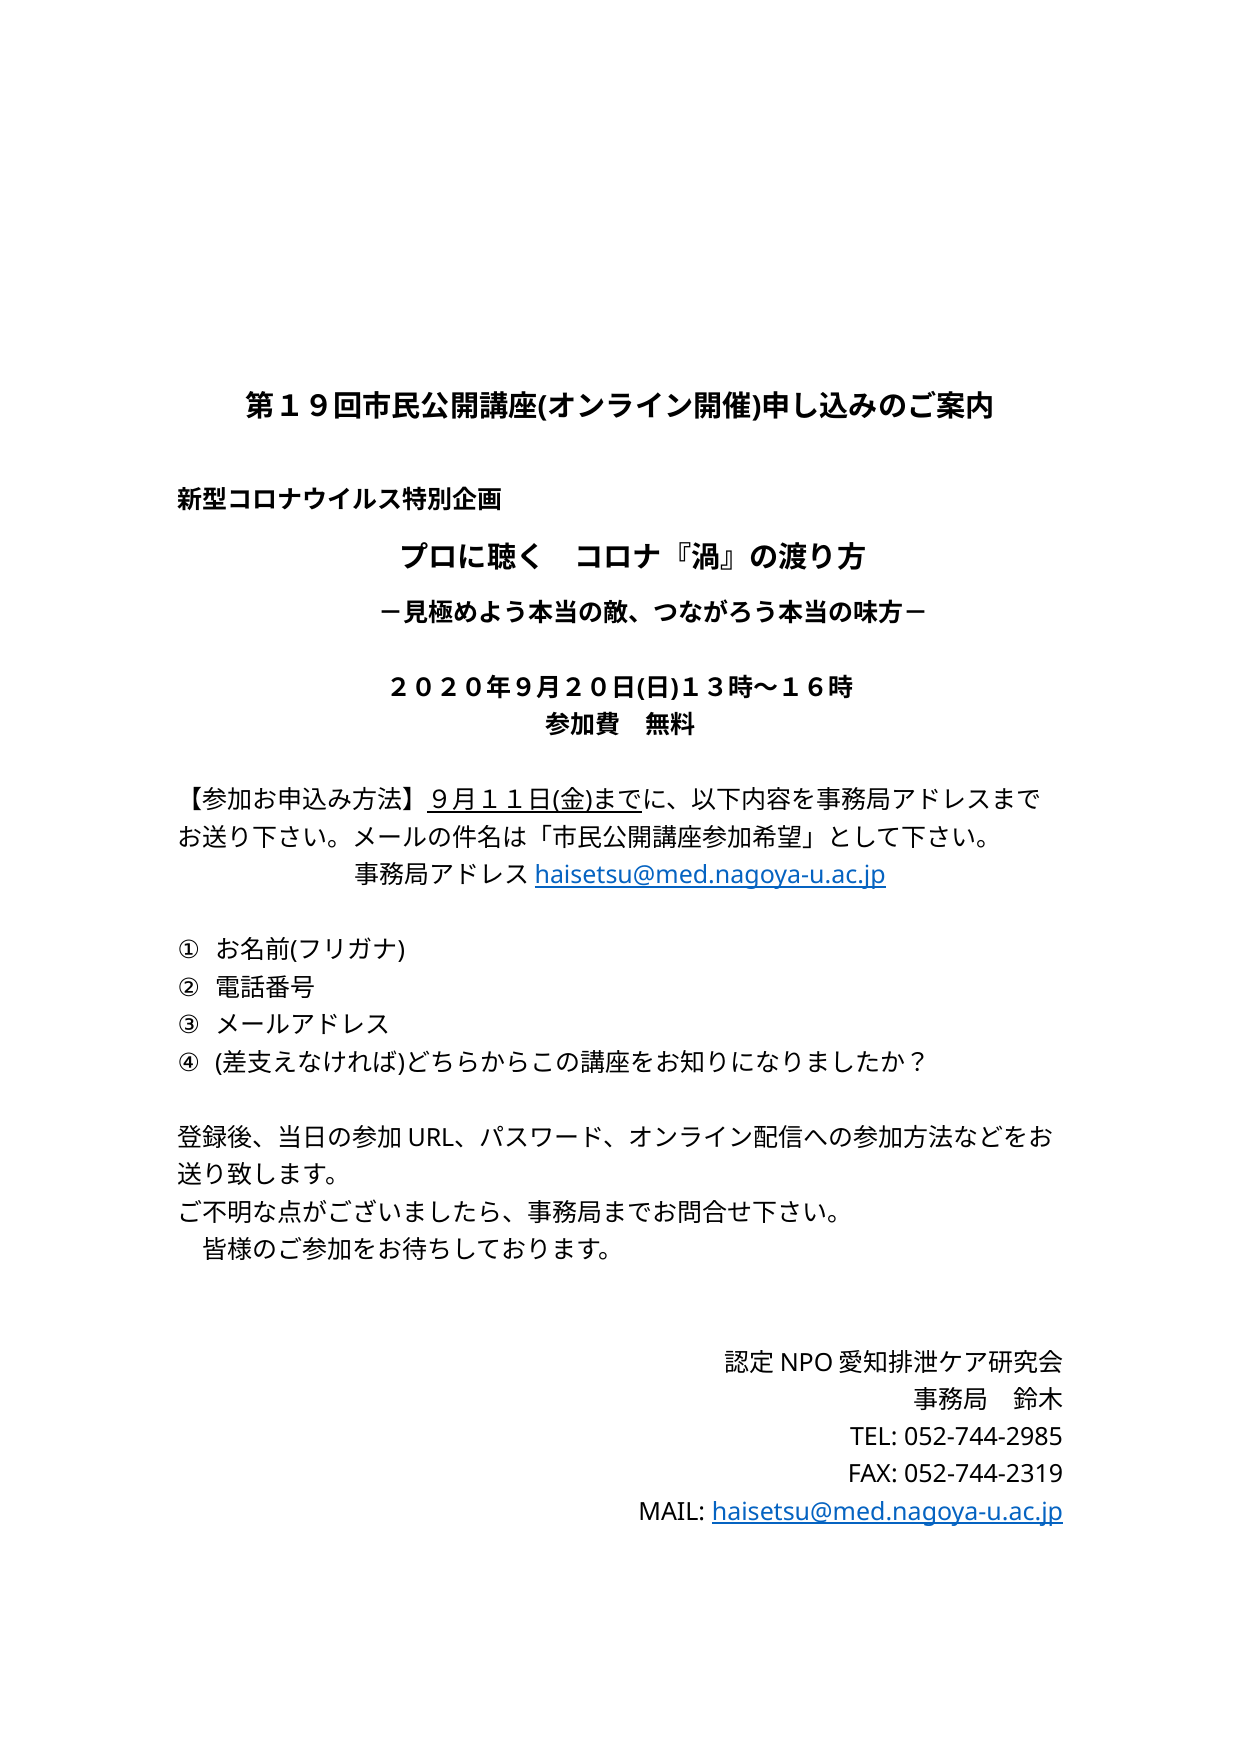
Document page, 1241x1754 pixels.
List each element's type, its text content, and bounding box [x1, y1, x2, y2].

list メールアドレス [177, 1004, 1063, 1042]
text 事務局 鈴木 [177, 1379, 1063, 1417]
text MAIL: haisetsu@med.nagoya-u.ac.jp [177, 1492, 1063, 1529]
text 事務局アドレスhaisetsu@med.nagoya-u.ac.jp [177, 854, 1063, 892]
text 新型コロナウイルス特別企画 [177, 479, 1063, 517]
text －見極めよう本当の敵、つながろう本当の味方－ [177, 592, 1063, 629]
text 第１９回市民公開講座(オンライン開催)申し込みのご案内 [177, 367, 1063, 442]
text 認定NPO愛知排泄ケア研究会 [177, 1342, 1063, 1379]
text ご不明な点がございましたら、事務局までお問合せ下さい。 [177, 1192, 1063, 1229]
text プロに聴く コロナ『渦』の渡り方 [177, 517, 1063, 592]
list 電話番号 [177, 967, 1063, 1004]
text 【参加お申込み方法】９月１１日(金)までに、以下内容を事務局アドレスまでお送り下さい。メールの件名は「市民公開講座参加希望」として下さい。 [177, 779, 1063, 854]
list お名前(フリガナ) [177, 929, 1063, 967]
text FAX: 052-744-2319 [177, 1454, 1063, 1492]
text TEL: 052-744-2985 [177, 1417, 1063, 1454]
text ２０２０年９月２０日(日)１３時～１６時 [177, 667, 1063, 704]
text 登録後、当日の参加URL、パスワード、オンライン配信への参加方法などをお送り致します。 [177, 1117, 1063, 1192]
list (差支えなければ)どちらからこの講座をお知りになりましたか？ [177, 1042, 1063, 1079]
text 皆様のご参加をお待ちしております。 [177, 1229, 1063, 1267]
text 参加費 無料 [177, 704, 1063, 742]
